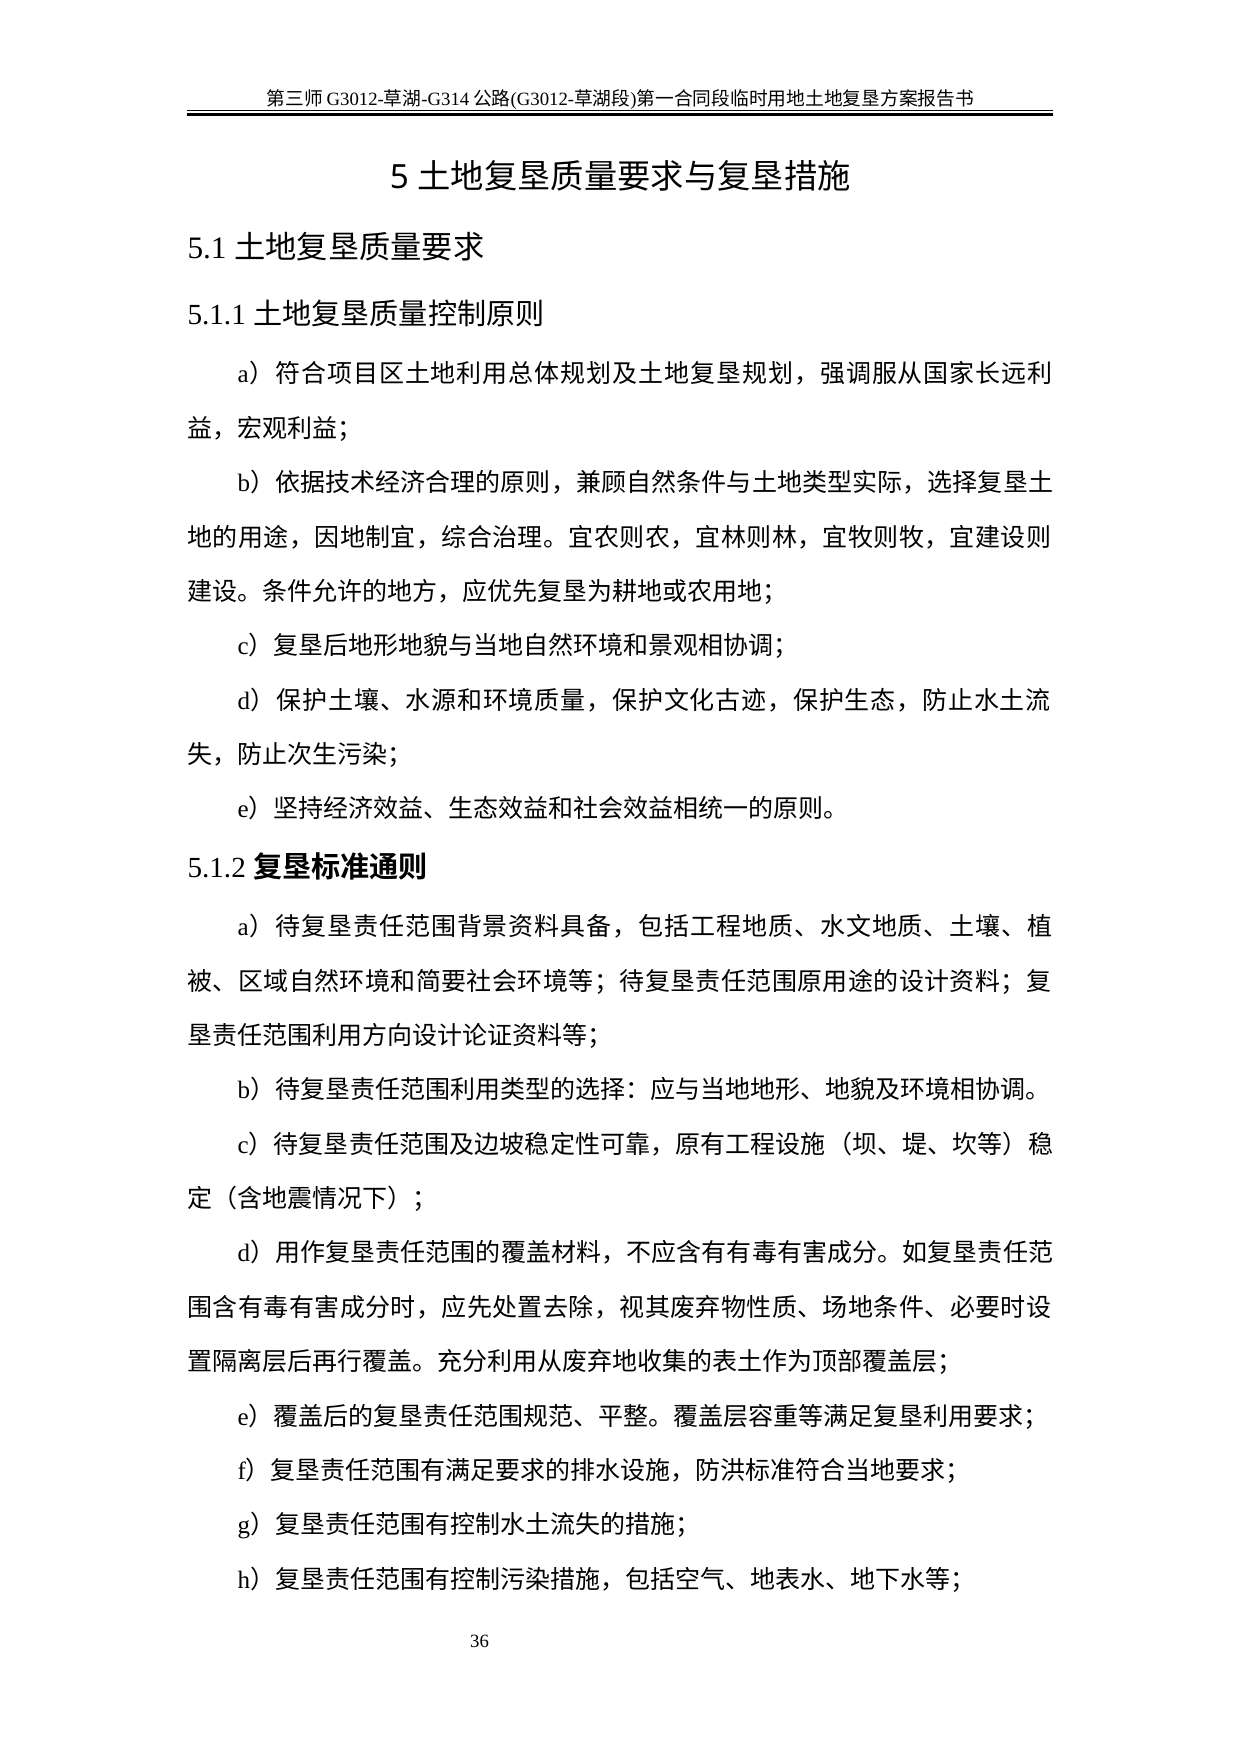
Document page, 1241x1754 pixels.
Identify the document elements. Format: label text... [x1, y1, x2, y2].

subtitle 5 土地复垦质量要求与复垦措施 [187, 150, 1053, 198]
subtitle 5.1 土地复垦质量要求 [187, 223, 1053, 268]
text b）依据技术经济合理的原则，兼顾自然条件与土地类型实际，选择复垦土地的用途，因地制宜，综合治理。宜农则农，宜林则林，宜牧则牧，宜建设则建设。条件允许的地方，应优先复垦为耕地或农用地； [187, 463, 1053, 608]
text f）复垦责任范围有满足要求的排水设施，防洪标准符合当地要求； [187, 1450, 1053, 1487]
text e）覆盖后的复垦责任范围规范、平整。覆盖层容重等满足复垦利用要求； [187, 1396, 1053, 1432]
text b）待复垦责任范围利用类型的选择：应与当地地形、地貌及环境相协调。 [187, 1070, 1053, 1106]
text c）待复垦责任范围及边坡稳定性可靠，原有工程设施（坝、堤、坎等）稳定（含地震情况下）； [187, 1124, 1053, 1215]
subtitle 5.1.2 复垦标准通则 [187, 843, 1053, 886]
text a）待复垦责任范围背景资料具备，包括工程地质、水文地质、土壤、植被、区域自然环境和简要社会环境等；待复垦责任范围原用途的设计资料；复垦责任范围利用方向设计论证资料等； [187, 907, 1053, 1052]
text g）复垦责任范围有控制水土流失的措施； [187, 1505, 1053, 1541]
text a）符合项目区土地利用总体规划及土地复垦规划，强调服从国家长远利益，宏观利益； [187, 354, 1053, 444]
text e）坚持经济效益、生态效益和社会效益相统一的原则。 [187, 789, 1053, 825]
text d）保护土壤、水源和环境质量，保护文化古迹，保护生态，防止水土流失，防止次生污染； [187, 680, 1053, 771]
text c）复垦后地形地貌与当地自然环境和景观相协调； [187, 626, 1053, 662]
subtitle 5.1.1 土地复垦质量控制原则 [187, 290, 1053, 333]
text h）复垦责任范围有控制污染措施，包括空气、地表水、地下水等； [187, 1559, 1053, 1595]
text d）用作复垦责任范围的覆盖材料，不应含有有毒有害成分。如复垦责任范围含有毒有害成分时，应先处置去除，视其废弃物性质、场地条件、必要时设置隔离层后再行覆盖。充分利用从废弃地收集的表土作为顶部覆盖层； [187, 1233, 1053, 1378]
